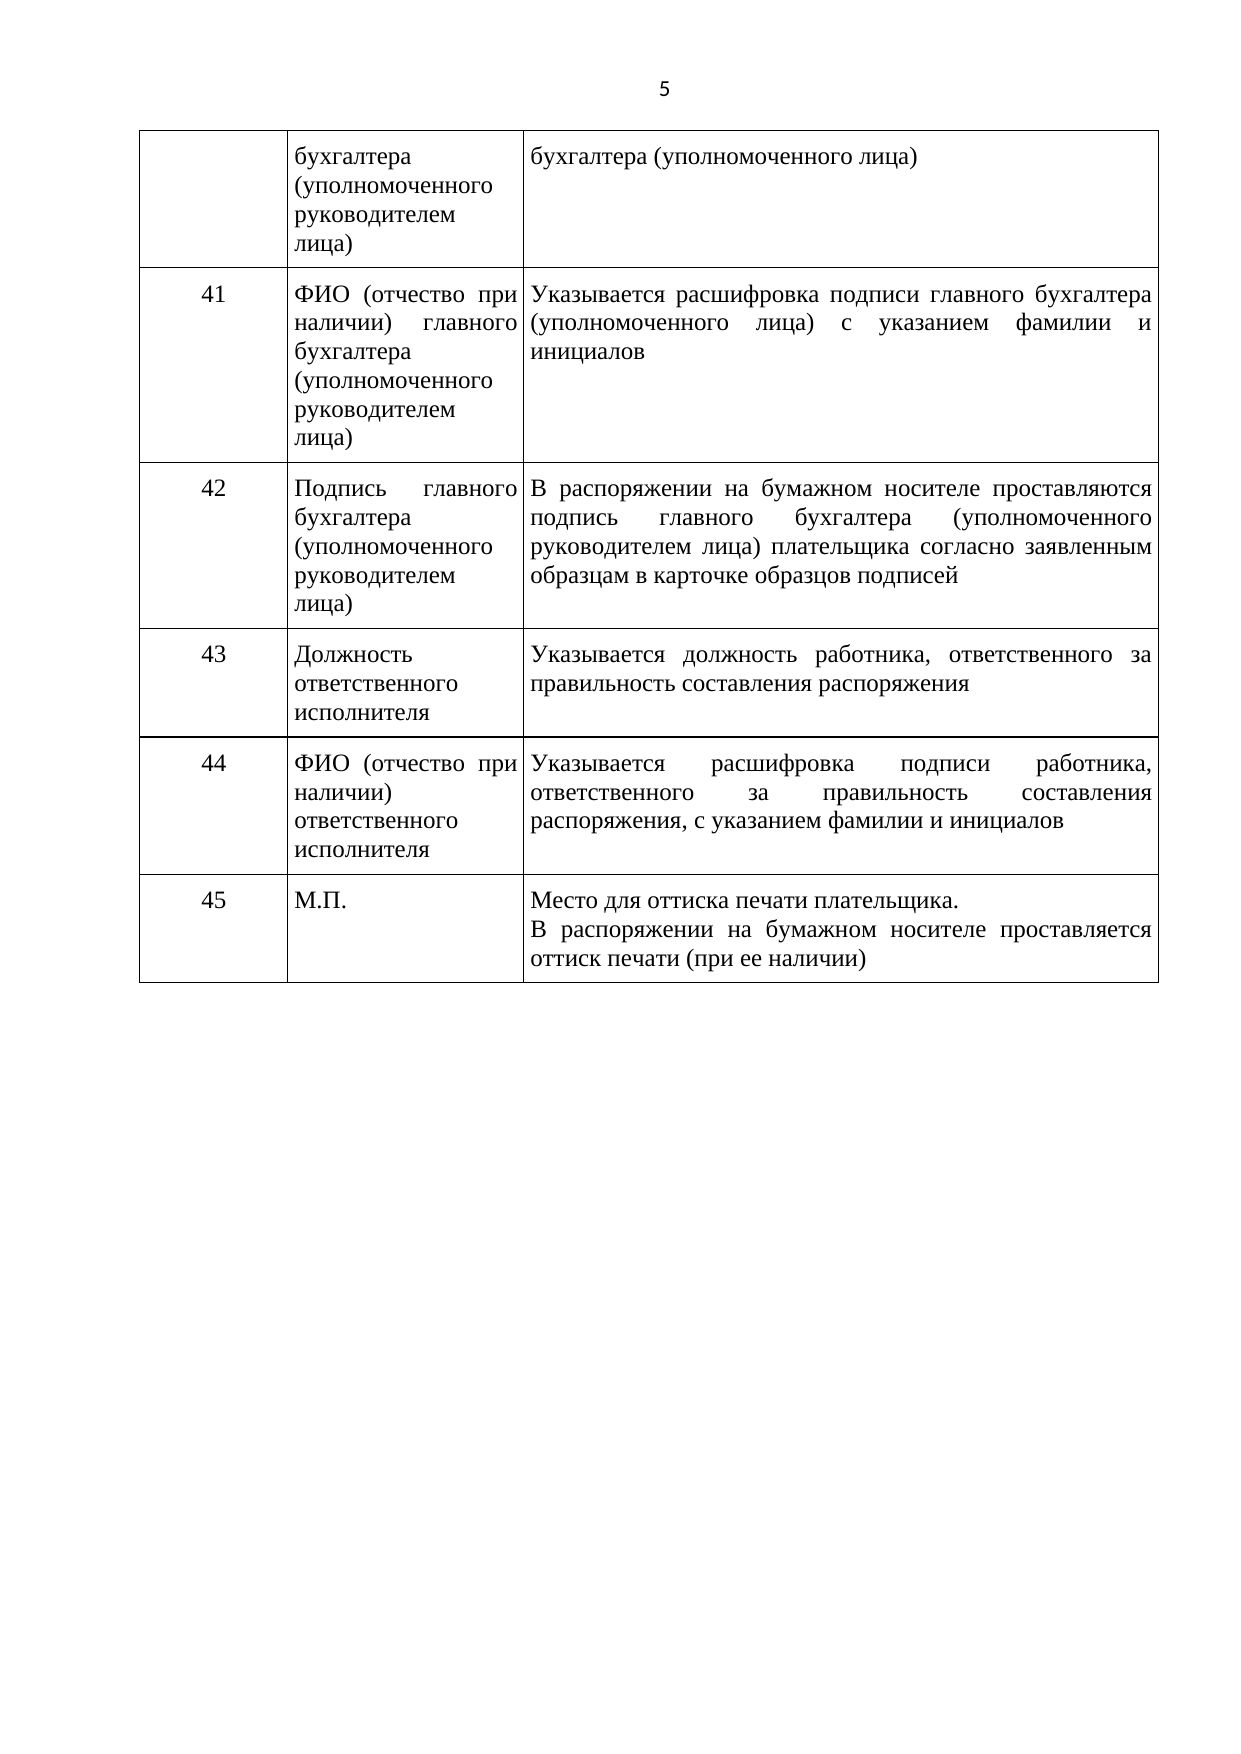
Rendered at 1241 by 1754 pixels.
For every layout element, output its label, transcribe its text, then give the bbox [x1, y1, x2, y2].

table_cell 43 [140, 629, 287, 736]
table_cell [524, 131, 1158, 267]
table_cell ФИО (отчество при наличии) ответственного исполнителя [288, 738, 523, 874]
table_cell Указывается расшифровка подписи главного бухгалтера (уполномоченного лица) с указанием фамилии и инициалов [524, 268, 1158, 462]
table_cell Указывается расшифровка подписи работника, ответственного за правильность составления распоряжения, с указанием фамилии и инициалов [524, 738, 1158, 874]
table_cell 44 [140, 738, 287, 874]
table_cell 45 [140, 875, 287, 982]
table_cell Указывается должность работника, ответственного за правильность составления распоряжения [524, 629, 1158, 736]
table_cell В распоряжении на бумажном носителе проставляются подпись главного бухгалтера (уполномоченного руководителем лица) плательщика согласно заявленным образцам в карточке образцов подписей [524, 463, 1158, 628]
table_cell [288, 131, 523, 267]
table_cell Должность ответственного исполнителя [288, 629, 523, 736]
table_cell Место для оттиска печати плательщика. В распоряжении на бумажном носителе проставляется оттиск печати (при ее наличии) [524, 875, 1158, 982]
table_cell М.П. [288, 875, 523, 982]
table_cell ФИО (отчество при наличии) главного бухгалтера (уполномоченного руководителем лица) [288, 268, 523, 462]
table_cell Подпись главного бухгалтера (уполномоченного руководителем лица) [288, 463, 523, 628]
table_cell 41 [140, 268, 287, 462]
table_cell 40 [140, 131, 287, 267]
table_cell 42 [140, 463, 287, 628]
